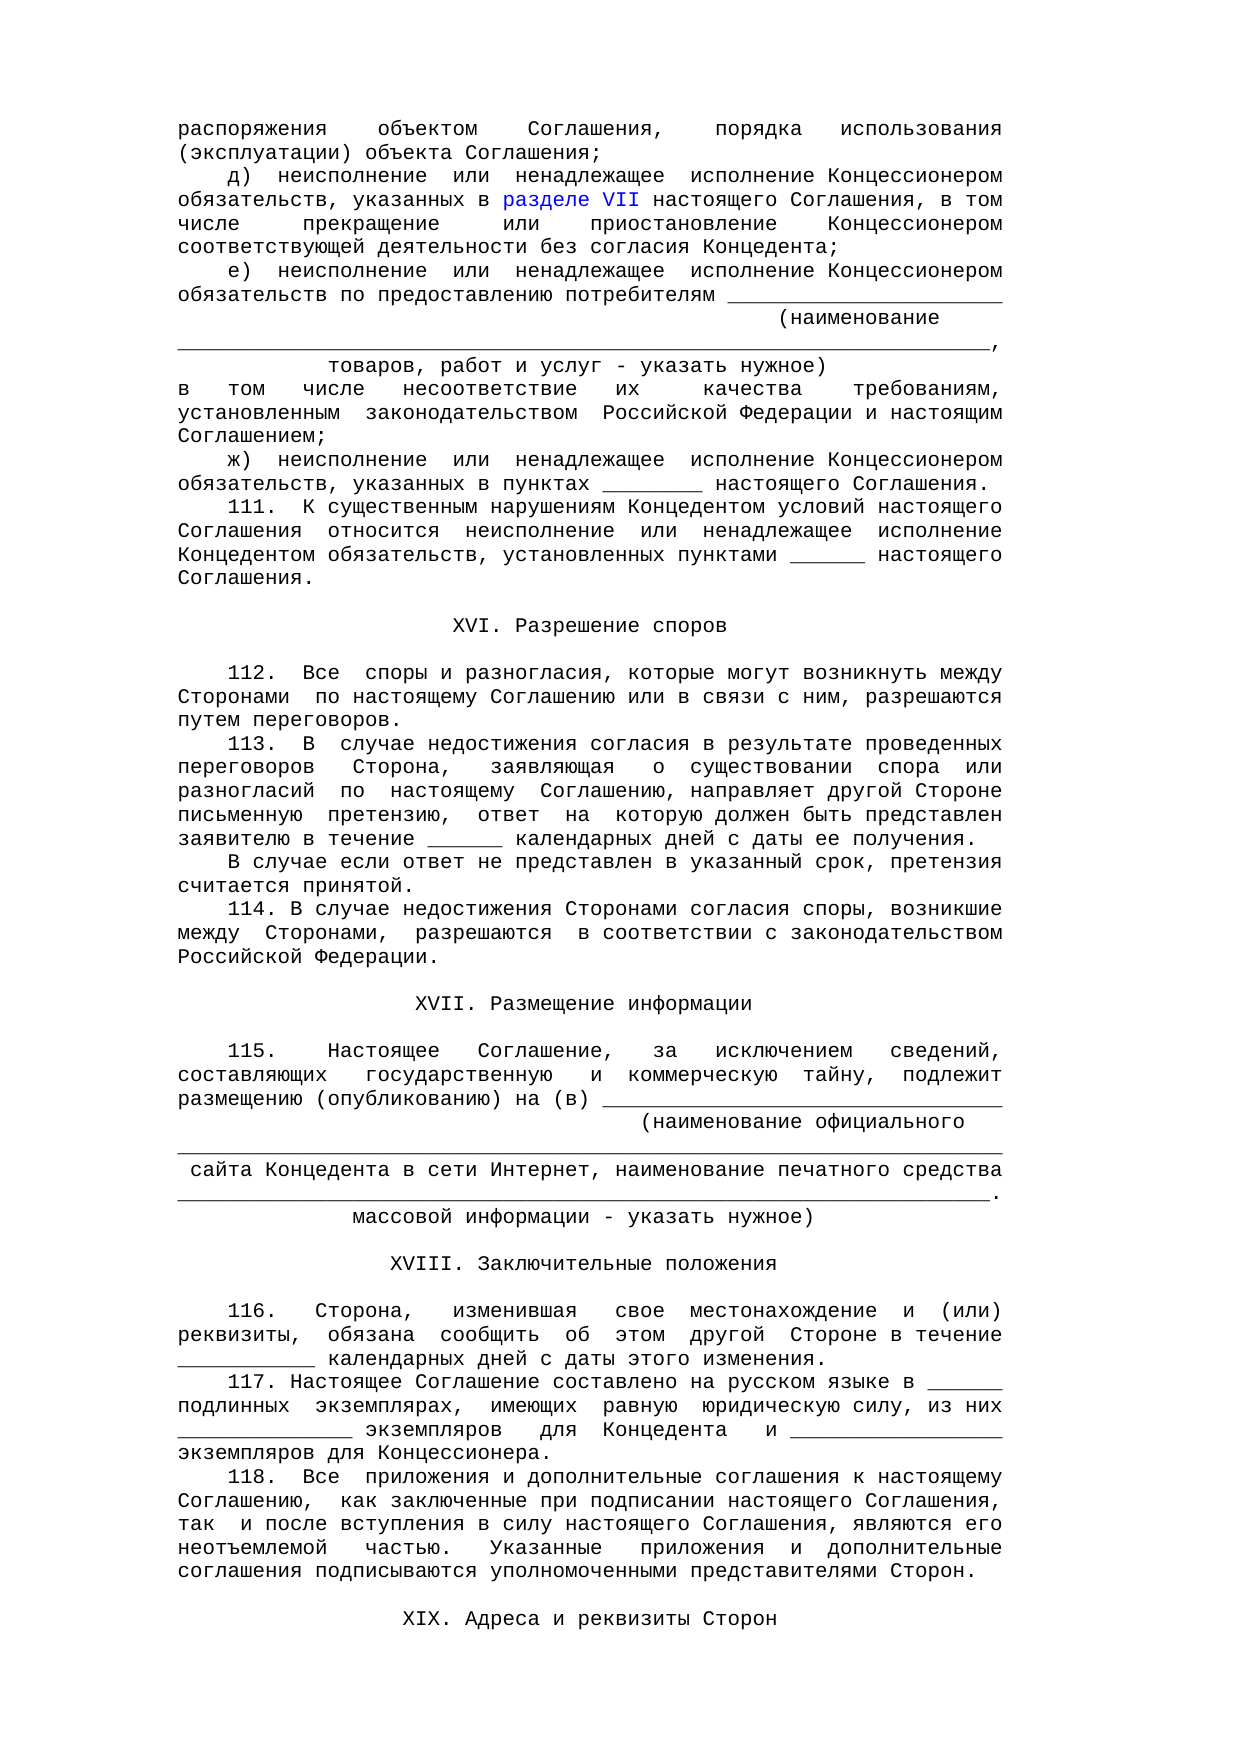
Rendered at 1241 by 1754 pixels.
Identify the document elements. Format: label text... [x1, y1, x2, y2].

text 113. В случае недостижения согласия в результате проведенных [177, 733, 1152, 757]
text 116. Сторона, изменившая свое местонахождение и (или) [177, 1300, 1152, 1324]
text XVI. Разрешение споров [177, 615, 1152, 638]
text экземпляров для Концессионера. [177, 1442, 1152, 1466]
text Соглашения. [177, 567, 1152, 591]
text д) неисполнение или ненадлежащее исполнение Концессионером [177, 165, 1152, 189]
text 111. К существенным нарушениям Концедентом условий настоящего [177, 496, 1152, 520]
text _________________________________________________________________. [177, 1182, 1152, 1206]
text распоряжения объектом Соглашения, порядка использования [177, 118, 1152, 142]
text переговоров Сторона, заявляющая о существовании спора или [177, 757, 1152, 780]
text сайта Концедента в сети Интернет, наименование печатного средства [177, 1158, 1152, 1182]
text Соглашения относится неисполнение или ненадлежащее исполнение [177, 520, 1152, 544]
text ж) неисполнение или ненадлежащее исполнение Концессионером [177, 449, 1152, 473]
text 118. Все приложения и дополнительные соглашения к настоящему [177, 1466, 1152, 1489]
text Сторонами по настоящему Соглашению или в связи с ним, разрешаются [177, 686, 1152, 709]
text XIX. Адреса и реквизиты Сторон [177, 1608, 1152, 1631]
text соглашения подписываются уполномоченными представителями Сторон. [177, 1561, 1152, 1584]
text массовой информации - указать нужное) [177, 1206, 1152, 1229]
text письменную претензию, ответ на которую должен быть представлен [177, 804, 1152, 827]
text установленным законодательством Российской Федерации и настоящим [177, 402, 1152, 426]
text составляющих государственную и коммерческую тайну, подлежит [177, 1064, 1152, 1088]
text числе прекращение или приостановление Концессионером [177, 213, 1152, 236]
text 117. Настоящее Соглашение составлено на русском языке в ______ [177, 1371, 1152, 1395]
text товаров, работ и услуг - указать нужное) [177, 354, 1152, 378]
text подлинных экземплярах, имеющих равную юридическую силу, из них [177, 1395, 1152, 1419]
text __________________________________________________________________ [177, 1135, 1152, 1158]
text между Сторонами, разрешаются в соответствии с законодательством [177, 922, 1152, 946]
text разногласий по настоящему Соглашению, направляет другой Стороне [177, 780, 1152, 804]
text размещению (опубликованию) на (в) ________________________________ [177, 1088, 1152, 1111]
text 112. Все споры и разногласия, которые могут возникнуть между [177, 662, 1152, 686]
text Соглашением; [177, 426, 1152, 449]
text считается принятой. [177, 875, 1152, 898]
text соответствующей деятельности без согласия Концедента; [177, 236, 1152, 260]
text путем переговоров. [177, 709, 1152, 733]
text XVIII. Заключительные положения [177, 1253, 1152, 1277]
text ______________ экземпляров для Концедента и _________________ [177, 1419, 1152, 1442]
text обязательств по предоставлению потребителям ______________________ [177, 284, 1152, 307]
text В случае если ответ не представлен в указанный срок, претензия [177, 851, 1152, 875]
text заявителю в течение ______ календарных дней с даты ее получения. [177, 827, 1152, 851]
text (наименование официального [177, 1111, 1152, 1135]
text е) неисполнение или ненадлежащее исполнение Концессионером [177, 260, 1152, 284]
text обязательств, указанных в разделе VII настоящего Соглашения, в том [177, 189, 1152, 213]
text обязательств, указанных в пунктах ________ настоящего Соглашения. [177, 473, 1152, 496]
text так и после вступления в силу настоящего Соглашения, являются его [177, 1513, 1152, 1537]
text неотъемлемой частью. Указанные приложения и дополнительные [177, 1537, 1152, 1561]
text _________________________________________________________________, [177, 331, 1152, 354]
text (наименование [177, 307, 1152, 331]
text в том числе несоответствие их качества требованиям, [177, 378, 1152, 402]
text реквизиты, обязана сообщить об этом другой Стороне в течение [177, 1324, 1152, 1348]
text 114. В случае недостижения Сторонами согласия споры, возникшие [177, 898, 1152, 922]
text (эксплуатации) объекта Соглашения; [177, 142, 1152, 165]
text ___________ календарных дней с даты этого изменения. [177, 1348, 1152, 1371]
text 115. Настоящее Соглашение, за исключением сведений, [177, 1040, 1152, 1064]
text XVII. Размещение информации [177, 993, 1152, 1017]
text Российской Федерации. [177, 946, 1152, 969]
text Соглашению, как заключенные при подписании настоящего Соглашения, [177, 1489, 1152, 1513]
text Концедентом обязательств, установленных пунктами ______ настоящего [177, 544, 1152, 567]
